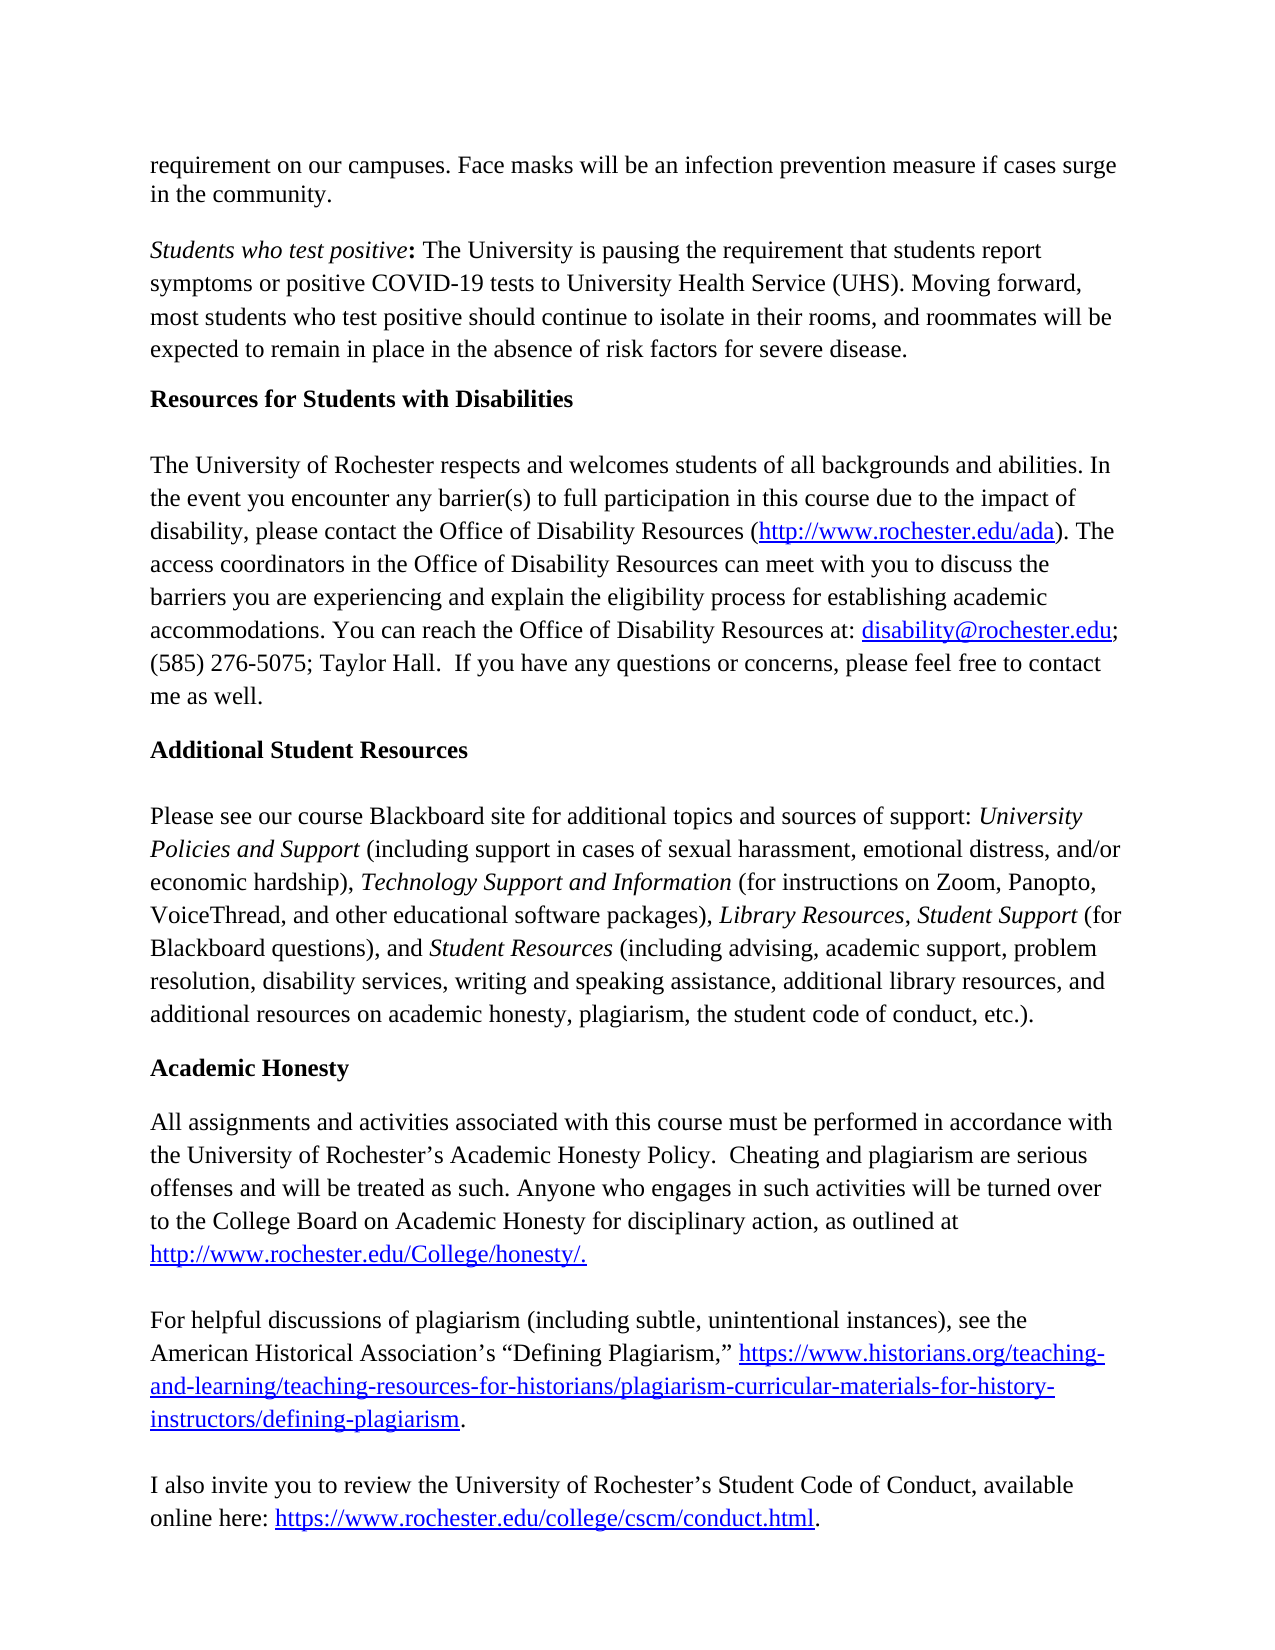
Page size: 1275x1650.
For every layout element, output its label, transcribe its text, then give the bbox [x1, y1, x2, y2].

text I also invite you to review the University of Rochester’s Student Code of Conduct, available online here: https://www.rochester.edu/college/cscm/conduct.html. [150, 1470, 1120, 1532]
text The University of Rochester respects and welcomes students of all backgrounds and abilities. In the event you encounter any barrier(s) to full participation in this course due to the impact of disability, please contact the Office of Disability Resources (http://www.rochester.edu/ada). The access coordinators in the Office of Disability Resources can meet with you to discuss the barriers you are experiencing and explain the eligibility process for establishing academic accommodations. You can reach the Office of Disability Resources at: disability@rochester.edu; (585) 276-5075; Taylor Hall. If you have any questions or concerns, please feel free to contact me as well. [150, 450, 1125, 710]
text All assignments and activities associated with this course must be performed in accordance with the University of Rochester’s Academic Honesty Policy. Cheating and plagiarism are serious offenses and will be treated as such. Anyone who engages in such activities will be turned over to the College Board on Academic Honesty for disciplinary action, as outlined at http://www.rochester.edu/College/honesty/. [150, 1107, 1120, 1268]
text Resources for Students with Disabilities [150, 384, 1127, 413]
text Students who test positive: The University is pausing the requirement that students report symptoms or positive COVID-19 tests to University Health Service (UHS). Moving forward, most students who test positive should continue to isolate in their rooms, and roommates will be expected to remain in place in the absence of risk factors for severe disease. [150, 236, 1125, 363]
text Please see our course Blackboard site for additional topics and sources of support: University Policies and Support (including support in cases of sexual harassment, emotional distress, and/or economic hardship), Technology Support and Information (for instructions on Zoom, Panopto, VoiceThread, and other educational software packages), Library Resources, Student Support (for Blackboard questions), and Student Resources (including advising, academic support, problem resolution, disability services, writing and speaking assistance, additional library resources, and additional resources on academic honesty, plagiarism, the student code of conduct, etc.). [150, 801, 1125, 1028]
text For helpful discussions of plagiarism (including subtle, unintentional instances), see the American Historical Association’s “Defining Plagiarism,” https://www.historians.org/teaching-and-learning/teaching-resources-for-historians/plagiarism-curricular-materials-for-history-instructors/defining-plagiarism. [150, 1305, 1120, 1433]
text Academic Honesty [150, 1053, 1125, 1082]
text Additional Student Resources [150, 735, 1120, 764]
